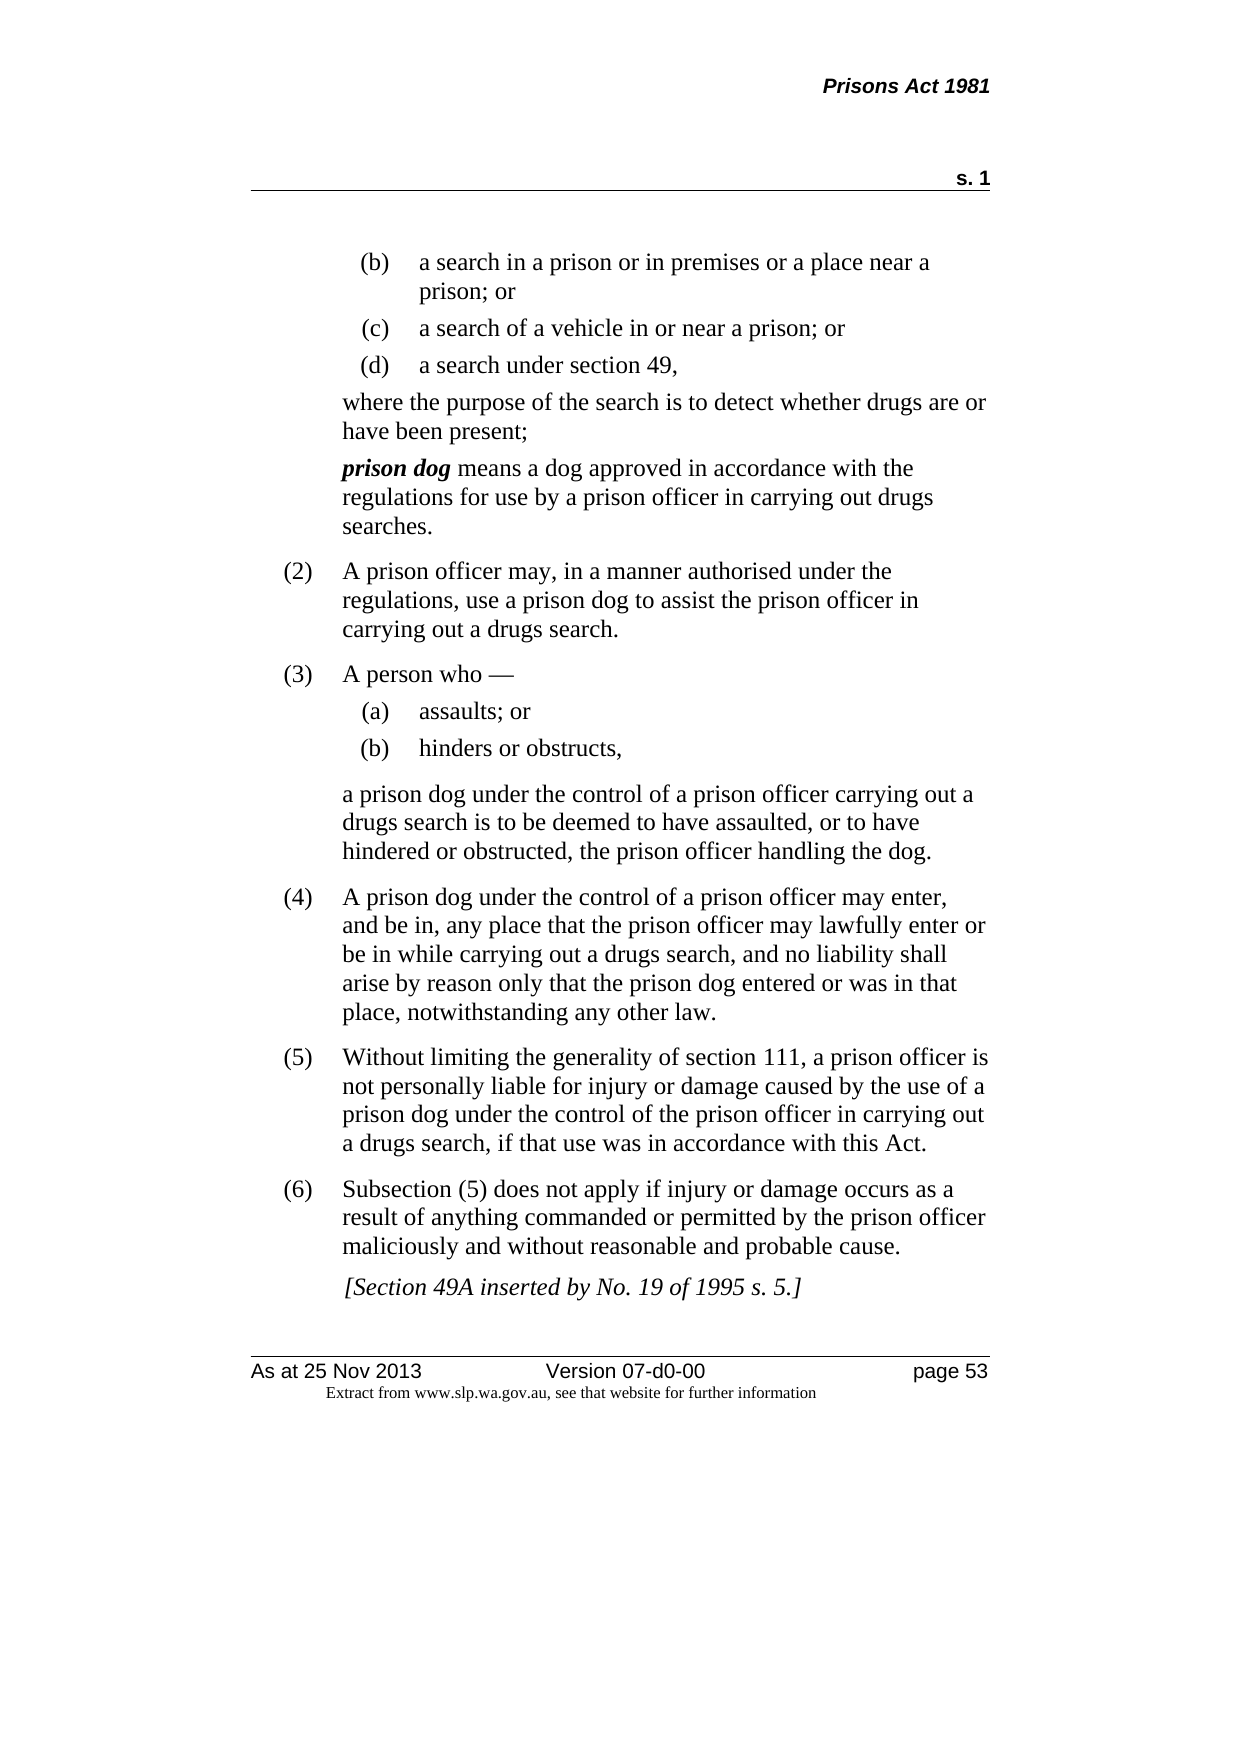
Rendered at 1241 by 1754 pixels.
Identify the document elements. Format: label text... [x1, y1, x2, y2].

text (5) Without limiting the generality of section 111, a prison officer is not personally liable for injury or damage caused by the use of a prison dog under the control of the prison officer in carrying out a drugs search, if that use was in accordance with this Act. [251, 1042, 990, 1157]
text (b) a search in a prison or in premises or a place near a prison; or [251, 247, 990, 305]
text (6) Subsection (5) does not apply if injury or damage occurs as a result of anything commanded or permitted by the prison officer maliciously and without reasonable and probable cause. [251, 1174, 990, 1260]
text (a) assaults; or [251, 696, 990, 725]
text (b) hinders or obstructs, [251, 733, 990, 762]
text (c) a search of a vehicle in or near a prison; or [251, 313, 990, 342]
text prison dog means a dog approved in accordance with the regulations for use by a prison officer in carrying out drugs searches. [251, 453, 990, 539]
text (3) A person who — [251, 659, 990, 688]
text (4) A prison dog under the control of a prison officer may enter, and be in, any place that the prison officer may lawfully enter or be in while carrying out a drugs search, and no liability shall arise by reason only that the prison dog entered or was in that place, notwithstanding any other law. [251, 882, 990, 1025]
text [Section 49A inserted by No. 19 of 1995 s. 5.] [251, 1272, 990, 1301]
text (d) a search under section 49, [251, 350, 990, 379]
text where the purpose of the search is to detect whether drugs are or have been present; [251, 387, 990, 445]
text a prison dog under the control of a prison officer carrying out a drugs search is to be deemed to have assaulted, or to have hindered or obstructed, the prison officer handling the dog. [251, 779, 990, 865]
text (2) A prison officer may, in a manner authorised under the regulations, use a prison dog to assist the prison officer in carrying out a drugs search. [251, 556, 990, 642]
